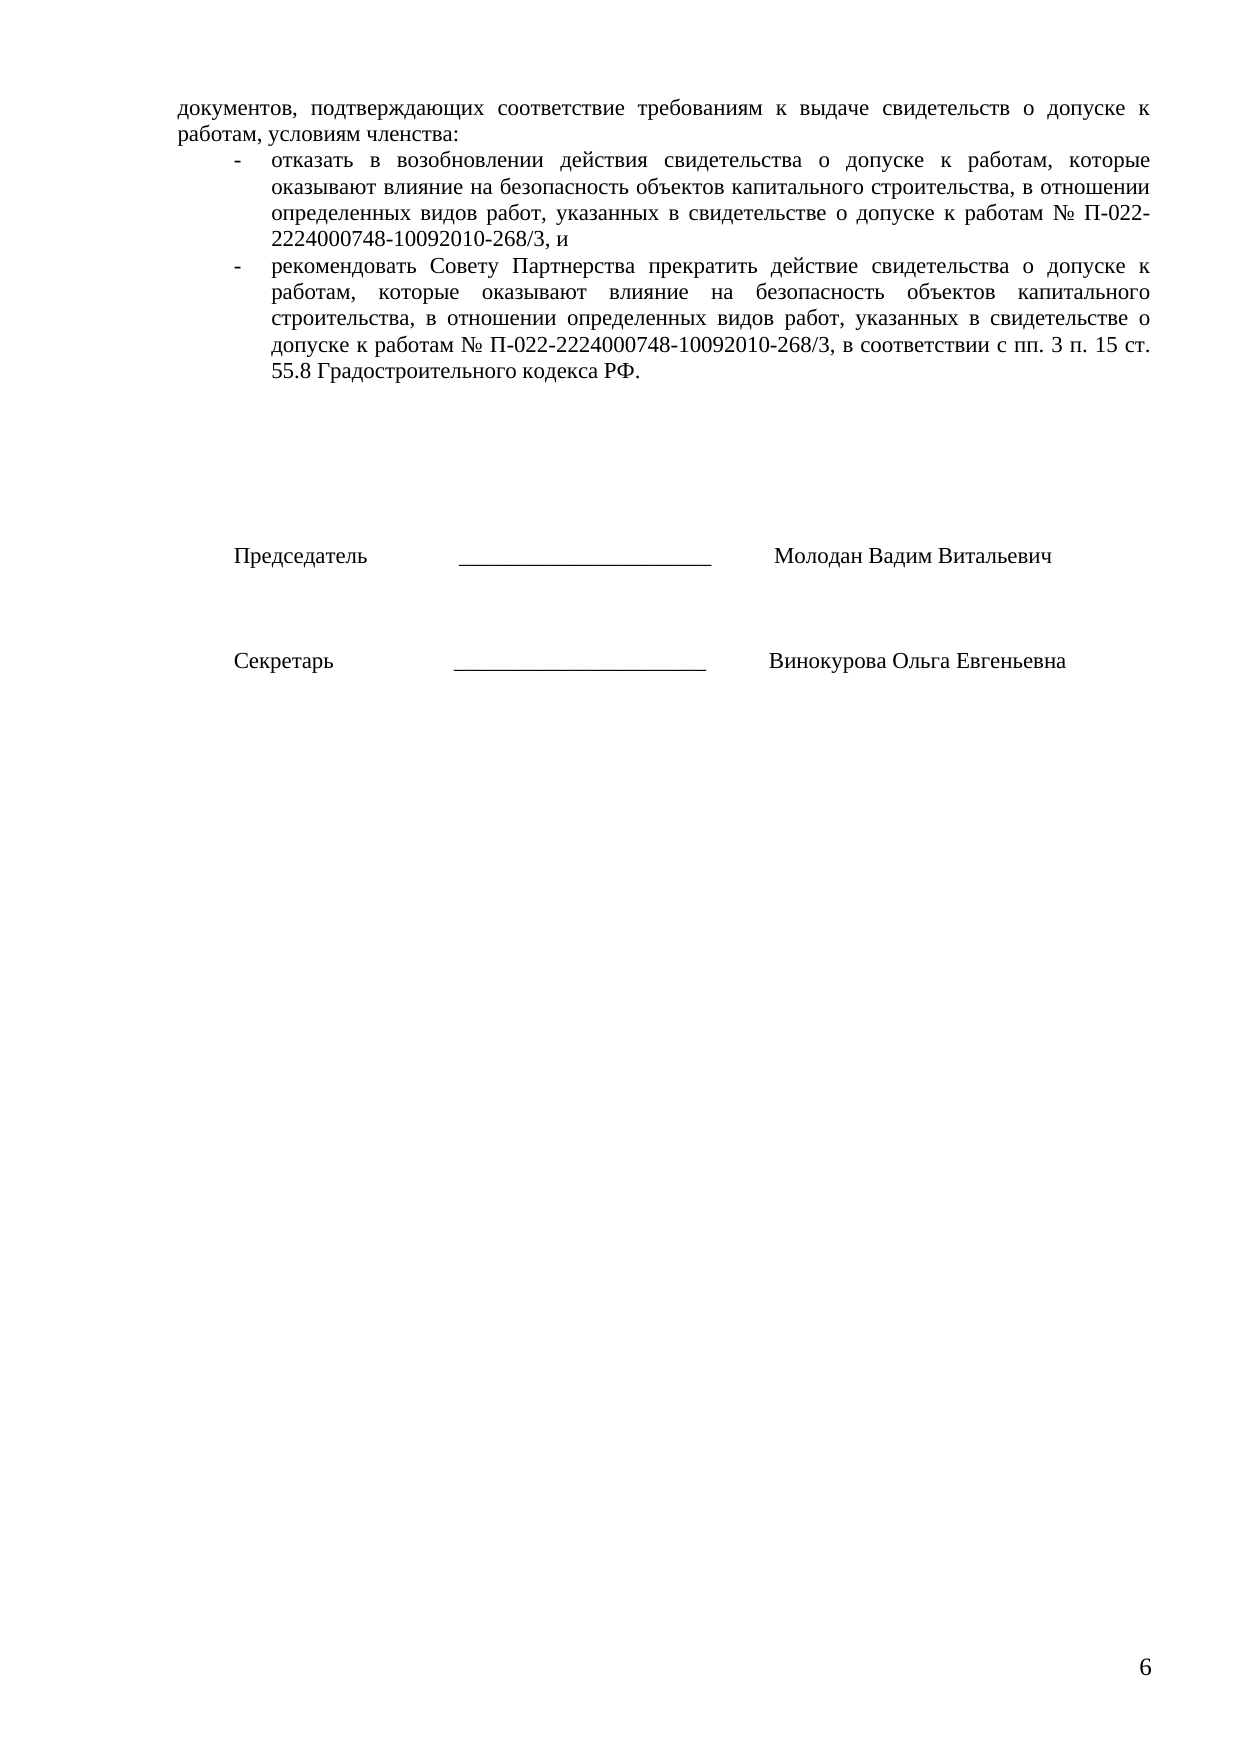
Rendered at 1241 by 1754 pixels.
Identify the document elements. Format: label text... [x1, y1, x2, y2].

text Секретарь ______________________ Винокурова Ольга Евгеньевна [177, 647, 1152, 673]
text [177, 94, 1152, 146]
text Председатель ______________________ Молодан Вадим Витальевич [177, 542, 1152, 568]
